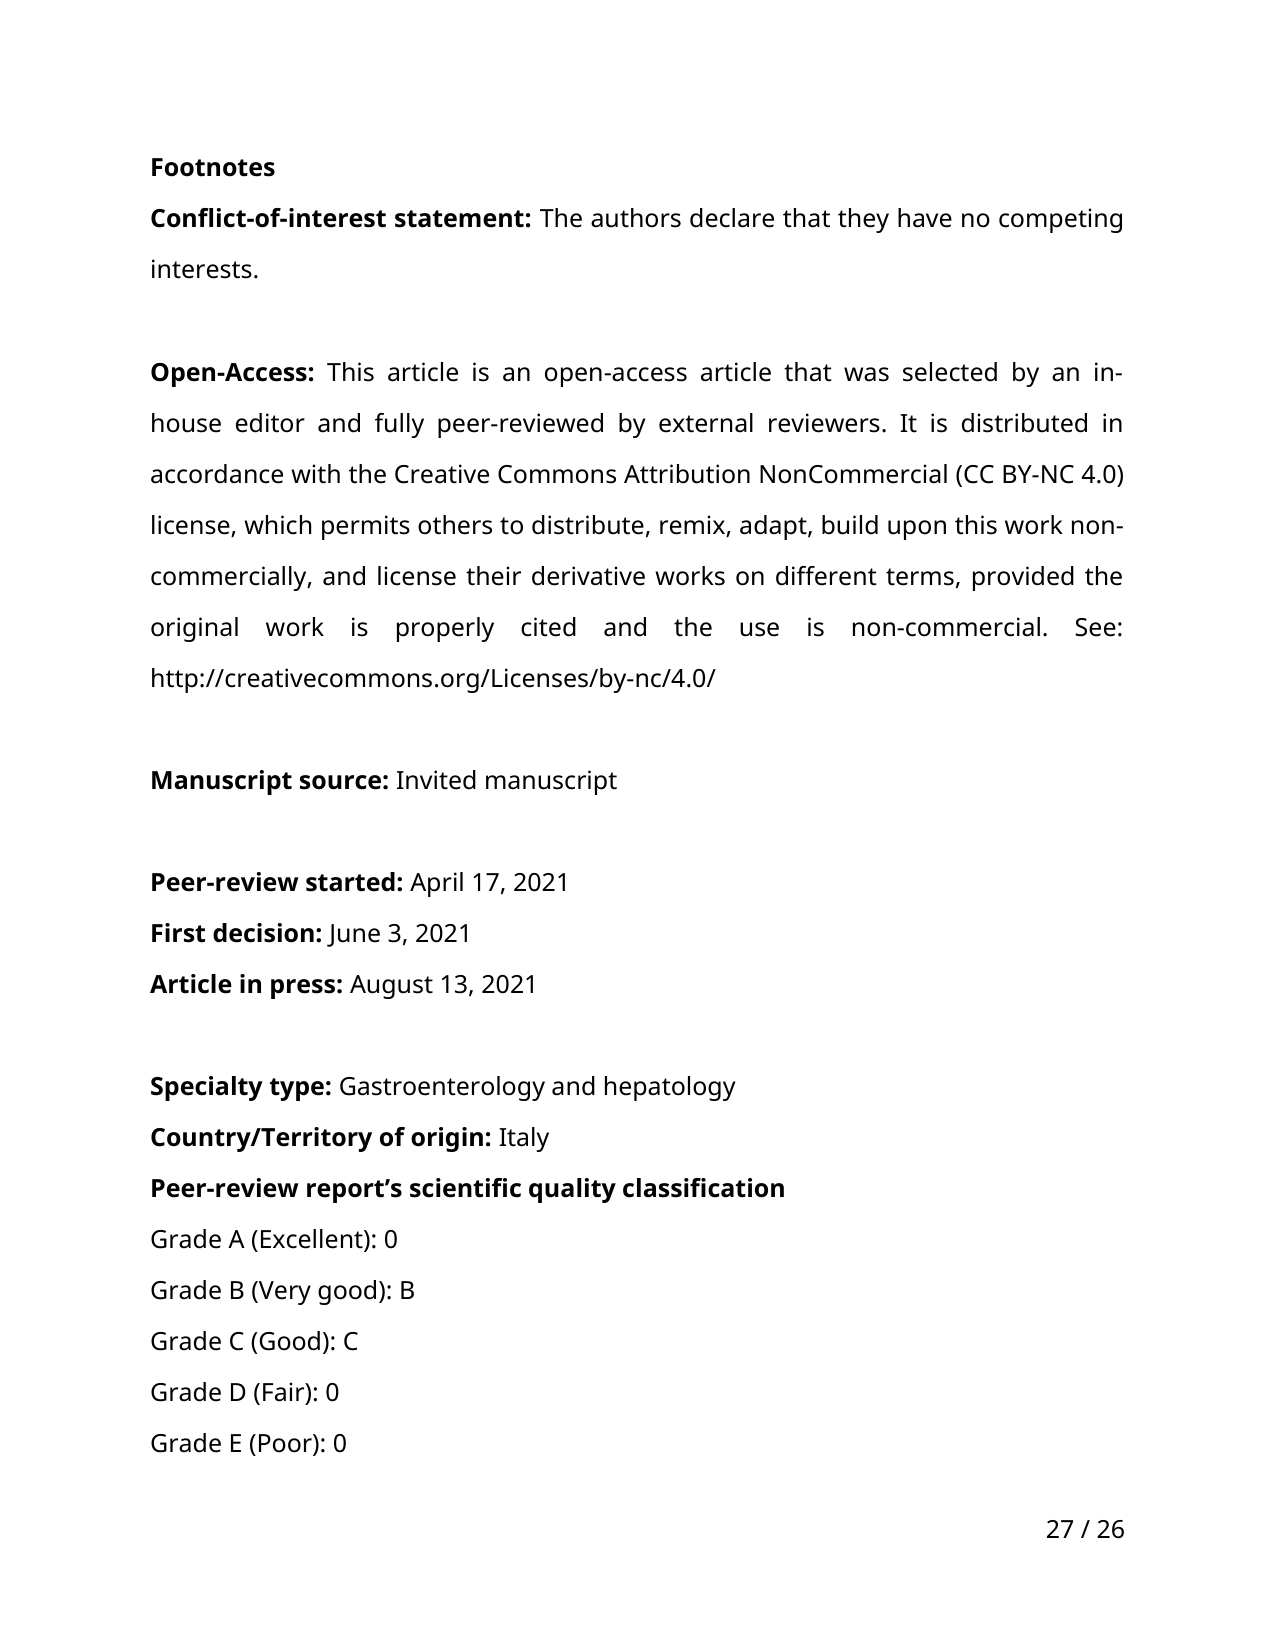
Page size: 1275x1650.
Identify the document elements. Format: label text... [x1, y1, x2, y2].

text Peer-review started: April 17, 2021 [150, 864, 1125, 899]
text Grade C (Good): C [150, 1324, 1125, 1358]
text Article in press: August 13, 2021 [150, 967, 1125, 1001]
text Grade B (Very good): B [150, 1273, 1125, 1307]
text Country/Territory of origin: Italy [150, 1120, 1125, 1154]
text Footnotes [150, 150, 1125, 184]
text Peer-review report’s scientific quality classification [150, 1171, 1125, 1205]
text Open-Access: This article is an open-access article that was selected by an in-house editor and fully peer-reviewed by external reviewers. It is distributed in accordance with the Creative Commons Attribution NonCommercial (CC BY-NC 4.0) license, which permits others to distribute, remix, adapt, build upon this work non-commercially, and license their derivative works on different terms, provided the original work is properly cited and the use is non-commercial. See: http://creativecommons.org/Licenses/by-nc/4.0/ [150, 354, 1125, 694]
text Grade A (Excellent): 0 [150, 1222, 1125, 1256]
text Grade E (Poor): 0 [150, 1426, 1125, 1460]
text Manuscript source: Invited manuscript [150, 762, 1125, 797]
text Grade D (Fair): 0 [150, 1375, 1125, 1409]
text Conflict-of-interest statement: The authors declare that they have no competing interests. [150, 201, 1125, 286]
text First decision: June 3, 2021 [150, 916, 1125, 950]
text Specialty type: Gastroenterology and hepatology [150, 1069, 1125, 1103]
